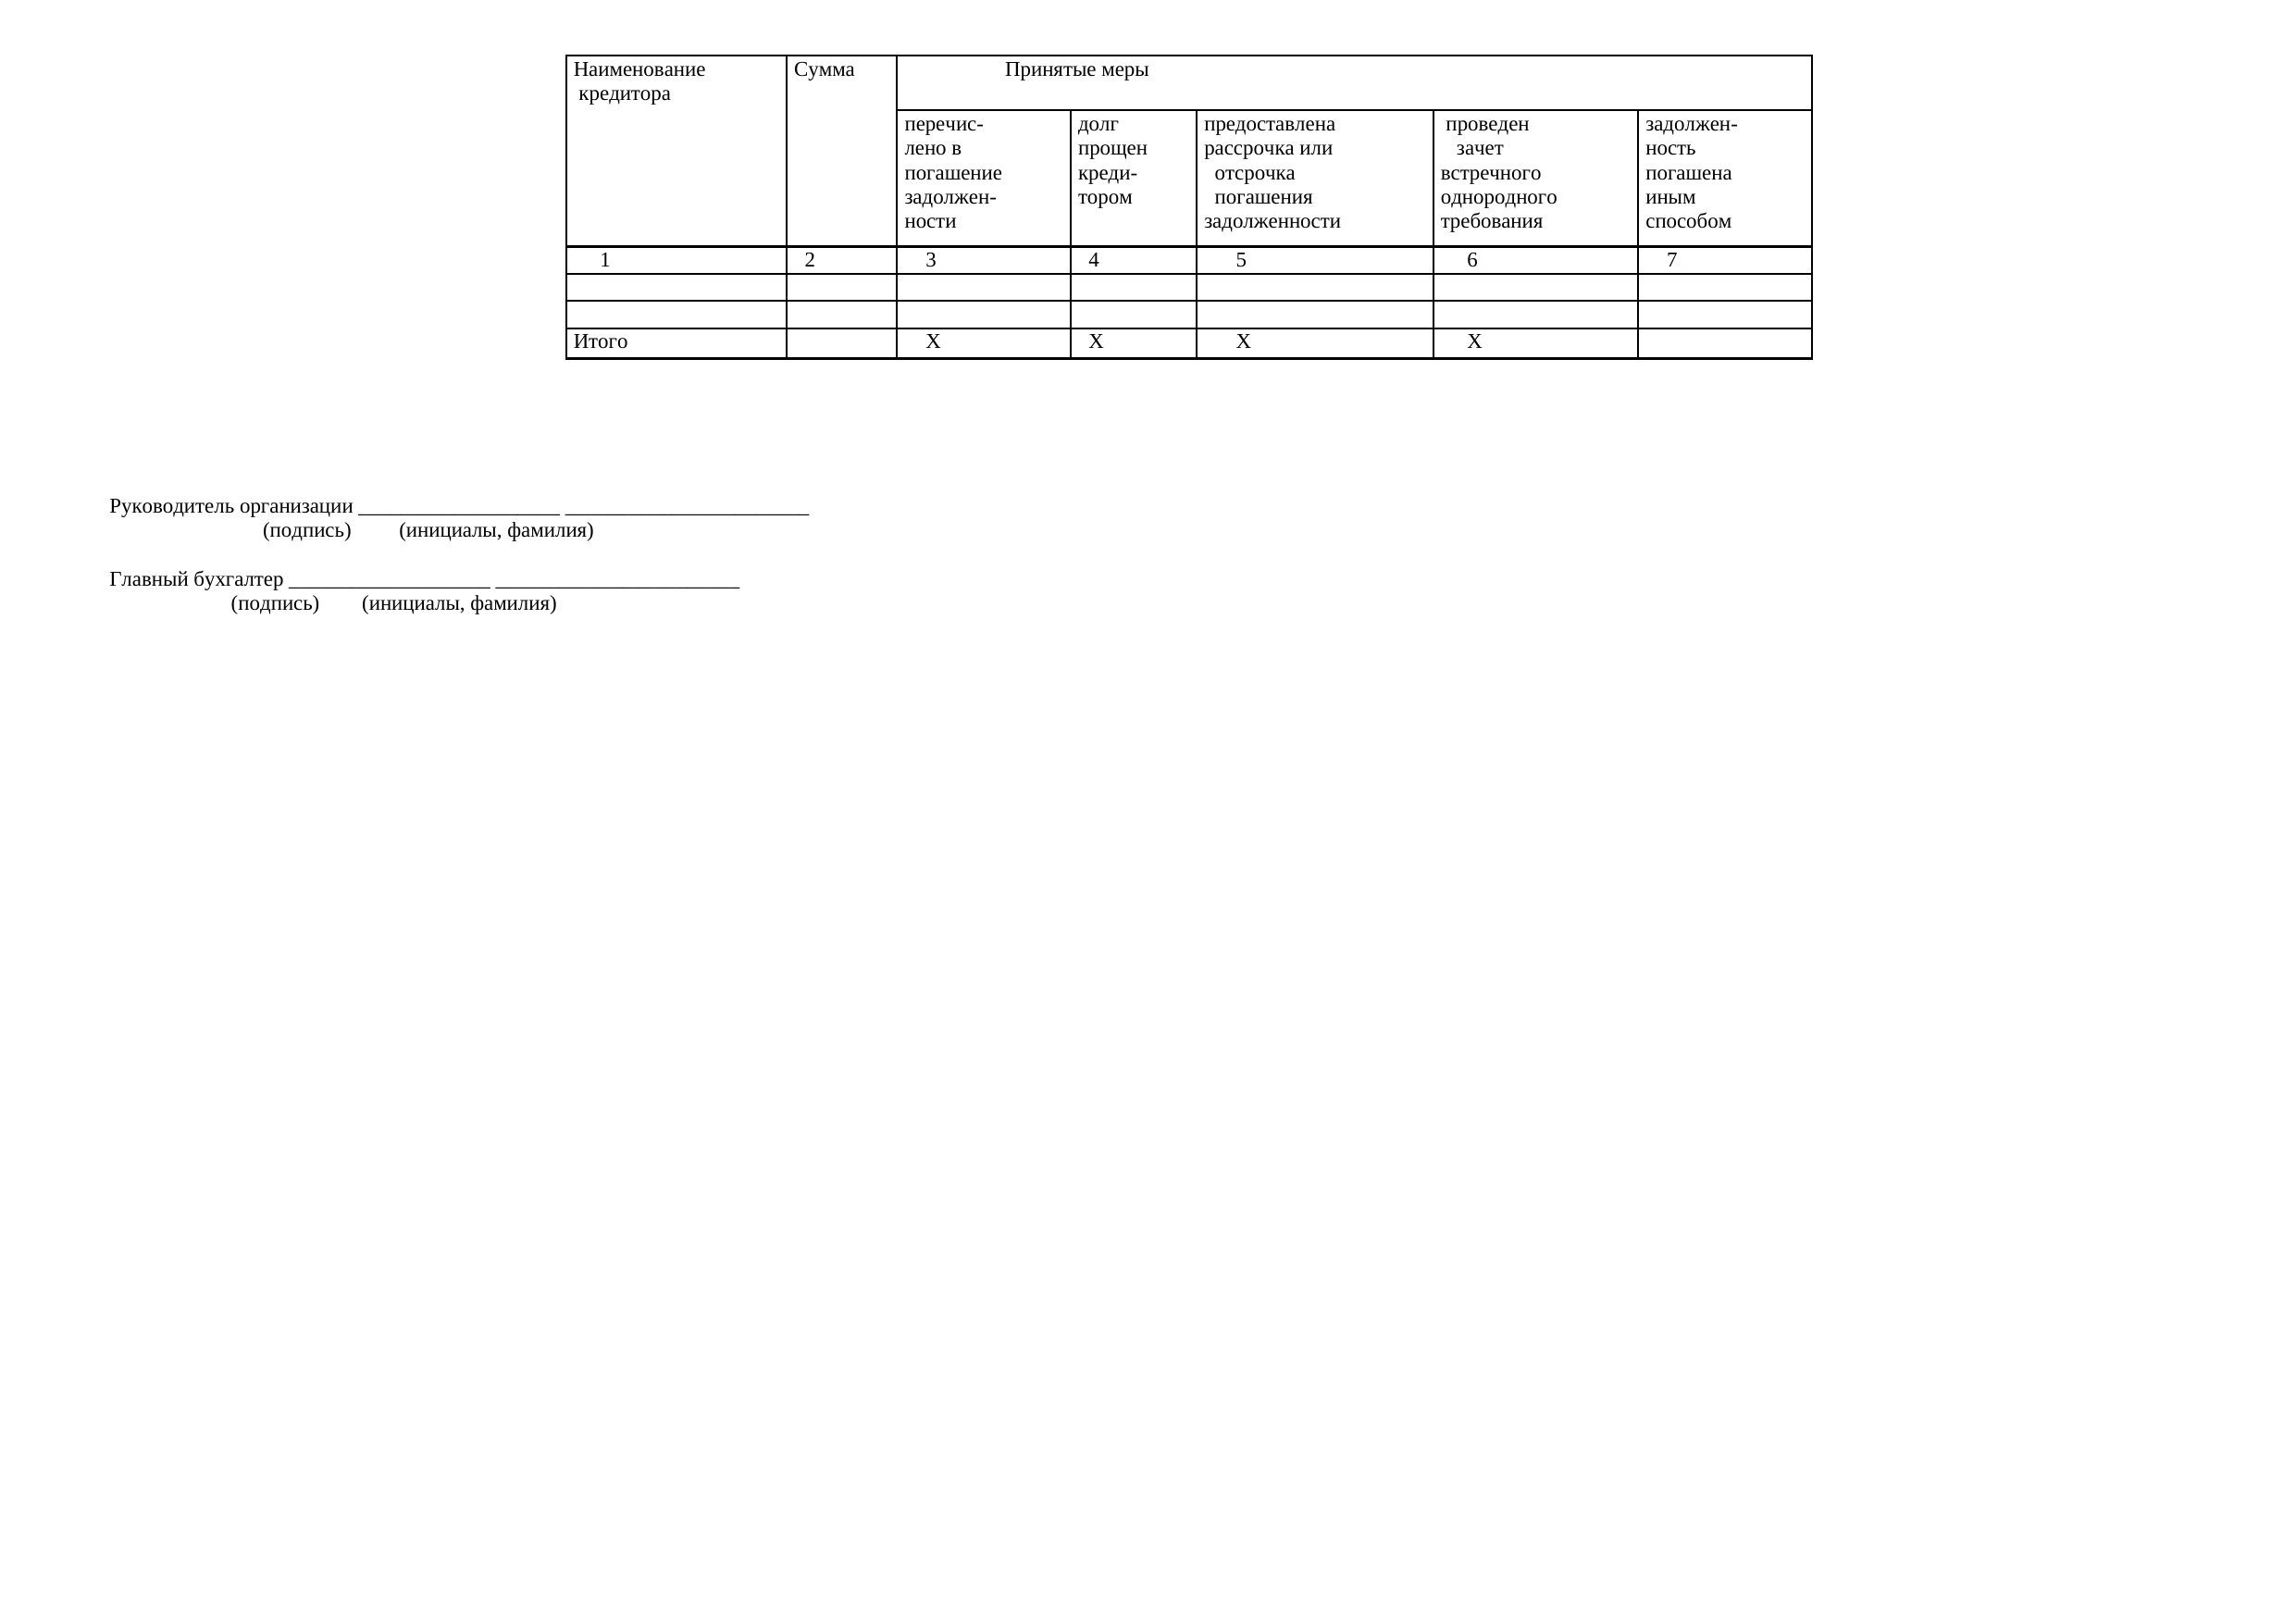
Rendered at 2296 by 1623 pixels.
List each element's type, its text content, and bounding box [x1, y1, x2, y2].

table_cell 4 [1072, 248, 1196, 273]
table_cell [788, 329, 896, 357]
table_cell 1 [567, 248, 786, 273]
table_cell [1198, 275, 1433, 300]
table_cell 2 [788, 248, 896, 273]
table_cell долг прощен креди- тором [1072, 111, 1196, 245]
table_cell X [1072, 329, 1196, 357]
table_header Сумма [788, 56, 896, 245]
table_cell задолжен- ность погашена иным способом [1639, 111, 1811, 245]
table_cell [1072, 275, 1196, 300]
text (подпись) (инициалы, фамилия) [109, 517, 2186, 542]
table_cell 6 [1434, 248, 1637, 273]
table_cell [1639, 302, 1811, 327]
table_cell [567, 302, 786, 327]
table_cell 3 [898, 248, 1070, 273]
table_header Наименование кредитора [567, 56, 786, 245]
table_cell X [1198, 329, 1433, 357]
table_cell предоставлена рассрочка или отсрочка погашения задолженности [1198, 111, 1433, 245]
table_cell X [898, 329, 1070, 357]
table_cell Итого [567, 329, 786, 357]
table_cell [1434, 302, 1637, 327]
table_cell [1639, 275, 1811, 300]
text (подпись) (инициалы, фамилия) [109, 590, 2186, 614]
text Руководитель организации ___________________ _______________________ [109, 493, 2186, 517]
text Главный бухгалтер ___________________ _______________________ [109, 566, 2186, 590]
table_cell X [1434, 329, 1637, 357]
table_cell перечис- лено в погашение задолжен- ности [898, 111, 1070, 245]
table_cell [1198, 302, 1433, 327]
table_cell [567, 275, 786, 300]
table_cell [898, 275, 1070, 300]
table_cell проведен зачет встречного однородного требования [1434, 111, 1637, 245]
table_cell 5 [1198, 248, 1433, 273]
table_cell [1639, 329, 1811, 357]
table_cell [1072, 302, 1196, 327]
table_cell 7 [1639, 248, 1811, 273]
table_cell [898, 302, 1070, 327]
table_cell [788, 275, 896, 300]
table_header Принятые меры [898, 56, 1811, 109]
table_cell [788, 302, 896, 327]
table_cell [1434, 275, 1637, 300]
